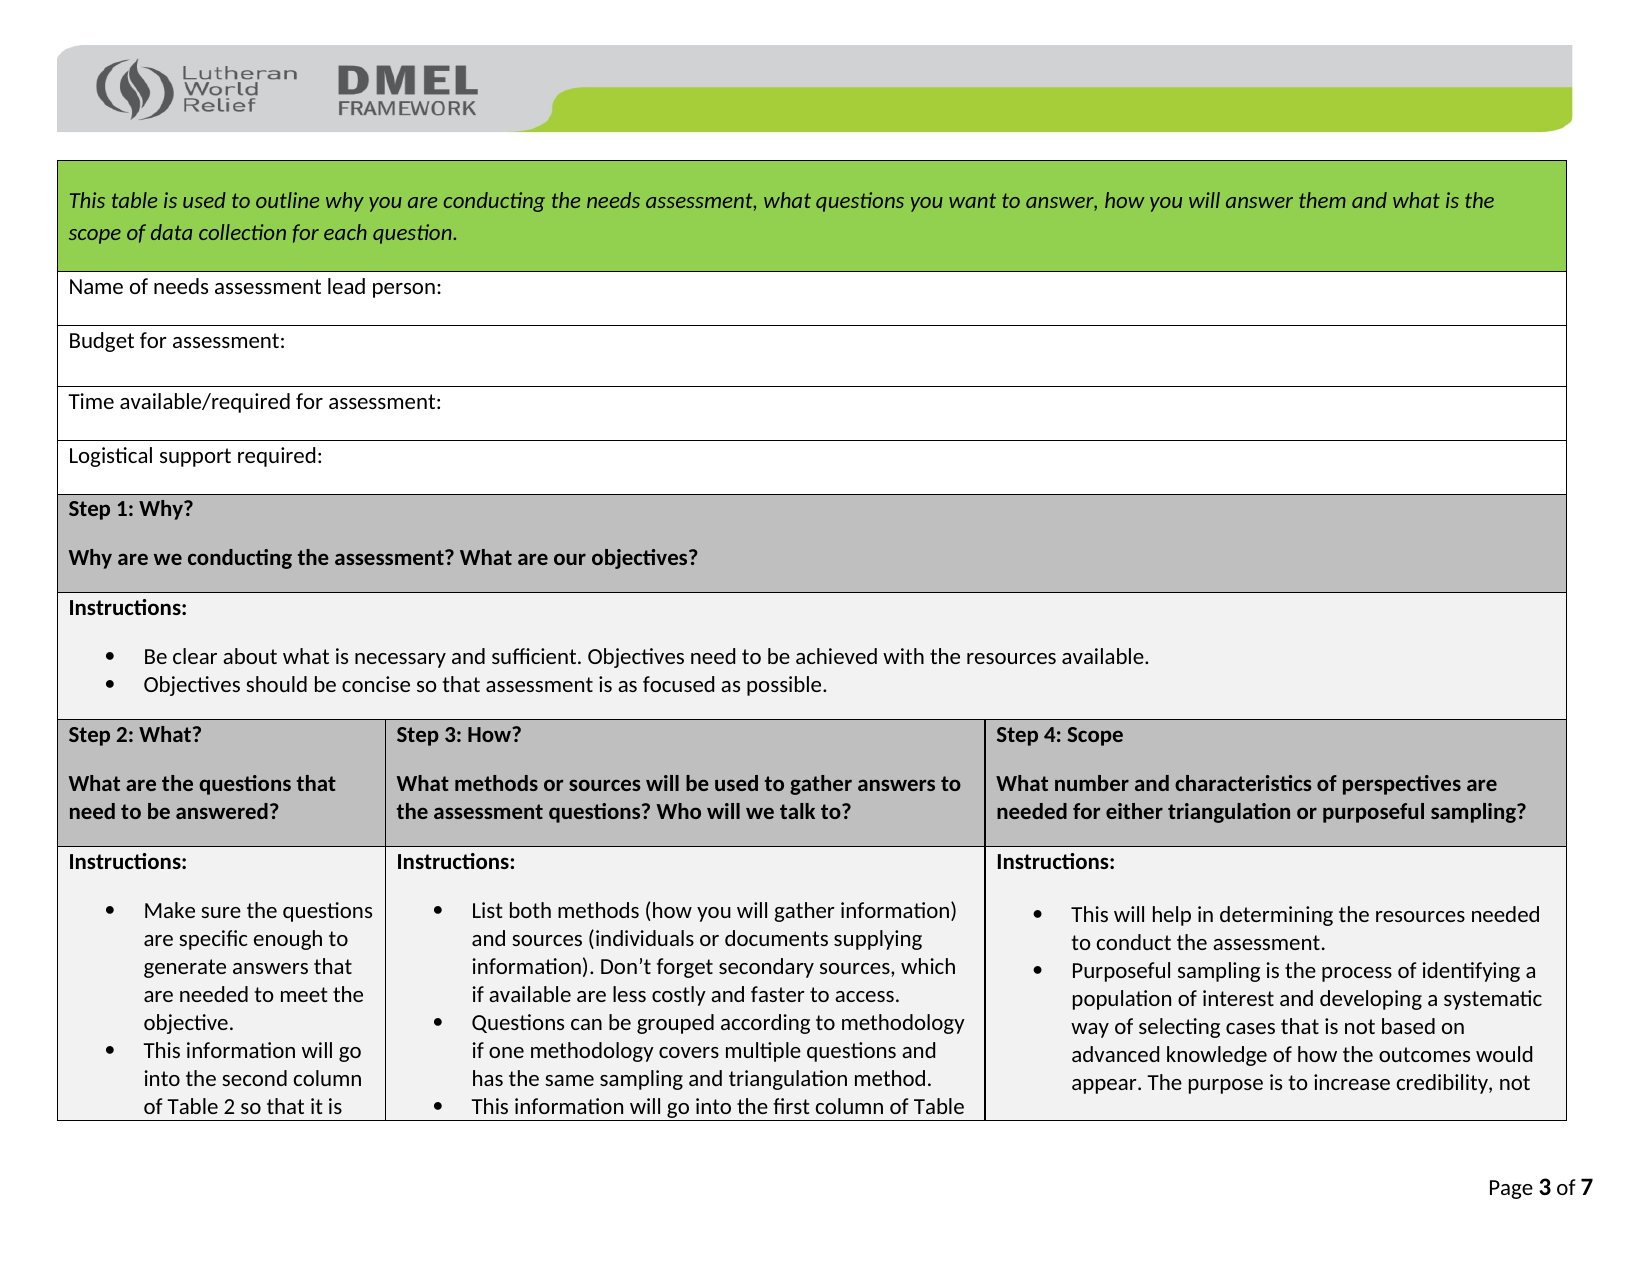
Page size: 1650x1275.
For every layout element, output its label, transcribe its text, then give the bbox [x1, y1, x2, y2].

table_cell Instructions: Be clear about what is necessary and sufficient. Objectives need to be achieved with the resources available. Objectives should be concise so that assessment is as focused as possible. [58, 593, 1566, 719]
table_cell Budget for assessment: [58, 326, 1566, 386]
table_cell Name of needs assessment lead person: [58, 272, 1566, 325]
table_cell Logistical support required: [58, 441, 1566, 493]
table_cell Step 3: How? What methods or sources will be used to gather answers to the assessment questions? Who will we talk to? [386, 720, 984, 846]
table_cell Time available/required for assessment: [58, 387, 1566, 440]
table_cell Step 1: Why? Why are we conducting the assessment? What are our objectives? [58, 495, 1566, 592]
table_cell Step 2: What? What are the questions that need to be answered? [58, 720, 385, 846]
table_cell Step 4: Scope What number and characteristics of perspectives are needed for either triangulation or purposeful sampling? [986, 720, 1566, 846]
picture [57, 45, 1573, 161]
